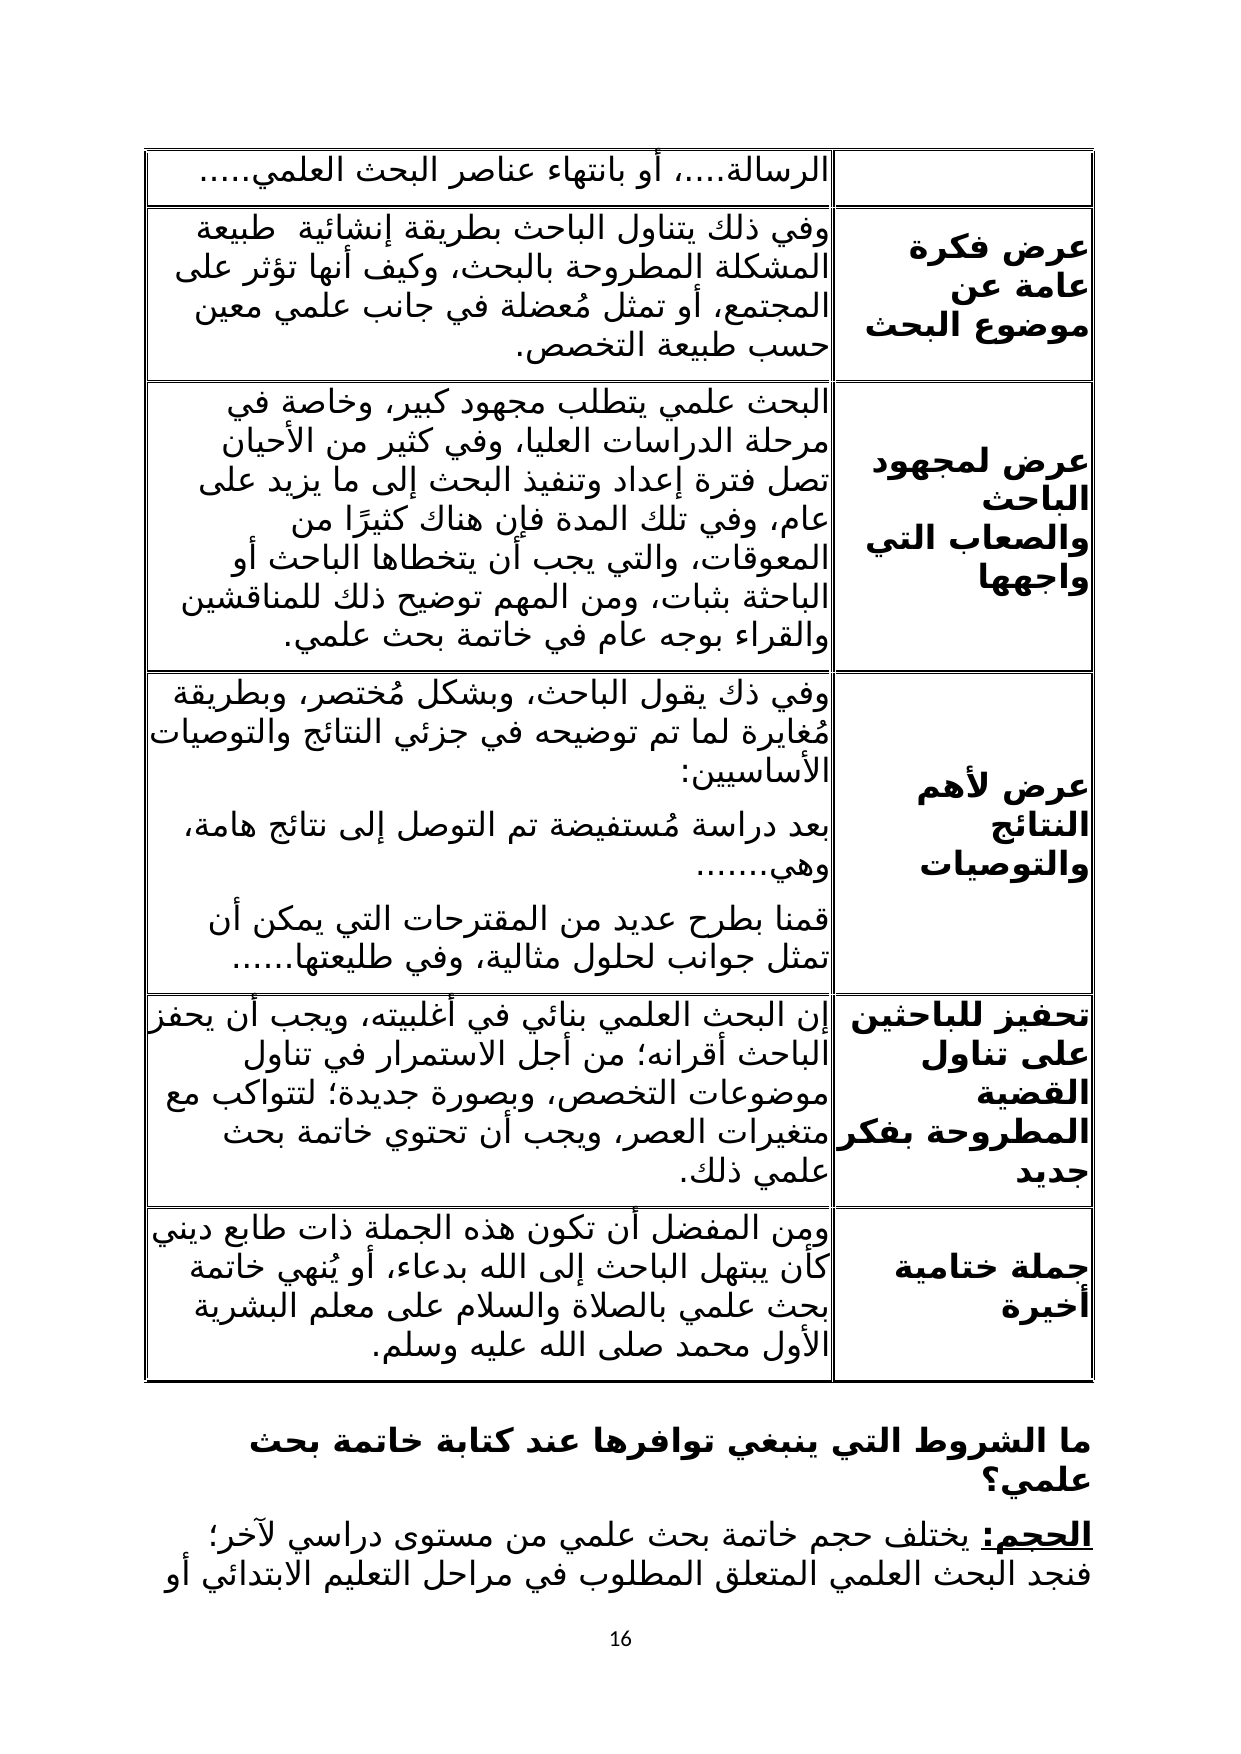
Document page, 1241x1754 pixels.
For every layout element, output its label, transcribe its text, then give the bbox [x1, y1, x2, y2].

table_cell تحفيز للباحثين على تناول القضية المطروحة بفكر جديد [835, 993, 1092, 1206]
table_cell إن البحث العلمي بنائي في أغلبيته، ويجب أن يحفز الباحث أقرانه؛ من أجل الاستمرار في تناول موضوعات التخصص، وبصورة جديدة؛ لتتواكب مع متغيرات العصر، ويجب أن تحتوي خاتمة بحث علمي ذلك. [148, 993, 831, 1206]
table_cell عرض فكرة عامة عن موضوع البحث [835, 205, 1092, 379]
table_cell وفي ذك يقول الباحث، وبشكل مُختصر، وبطريقة مُغايرة لما تم توضيحه في جزئي النتائج والتوصيات الأساسيين: بعد دراسة مُستفيضة تم التوصل إلى نتائج هامة، وهي....... قمنا بطرح عديد من المقترحات التي يمكن أن تمثل جوانب لحلول مثالية، وفي طليعتها...... [148, 670, 831, 992]
table_cell ومن المفضل أن تكون هذه الجملة ذات طابع ديني كأن يبتهل الباحث إلى الله بدعاء، أو يُنهي خاتمة بحث علمي بالصلاة والسلام على معلم البشرية الأول محمد صلى الله عليه وسلم. [146, 1206, 833, 1380]
table_cell جملة ختامية أخيرة [833, 1206, 1093, 1380]
text ما الشروط التي ينبغي توافرها عند كتابة خاتمة بحث علمي؟ [148, 1422, 1093, 1500]
table_cell البحث علمي يتطلب مجهود كبير، وخاصة في مرحلة الدراسات العليا، وفي كثير من الأحيان تصل فترة إعداد وتنفيذ البحث إلى ما يزيد على عام، وفي تلك المدة فإن هناك كثيرًا من المعوقات، والتي يجب أن يتخطاها الباحث أو الباحثة بثبات، ومن المهم توضيح ذلك للمناقشين والقراء بوجه عام في خاتمة بحث علمي. [148, 380, 831, 670]
table_cell عرض لأهم النتائج والتوصيات [835, 670, 1092, 992]
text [148, 1515, 1093, 1593]
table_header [146, 151, 831, 205]
table_cell عرض لمجهود الباحث والصعاب التي واجهها [835, 380, 1092, 670]
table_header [835, 151, 1093, 205]
table_cell وفي ذلك يتناول الباحث بطريقة إنشائية طبيعة المشكلة المطروحة بالبحث، وكيف أنها تؤثر على المجتمع، أو تمثل مُعضلة في جانب علمي معين حسب طبيعة التخصص. [148, 205, 831, 379]
